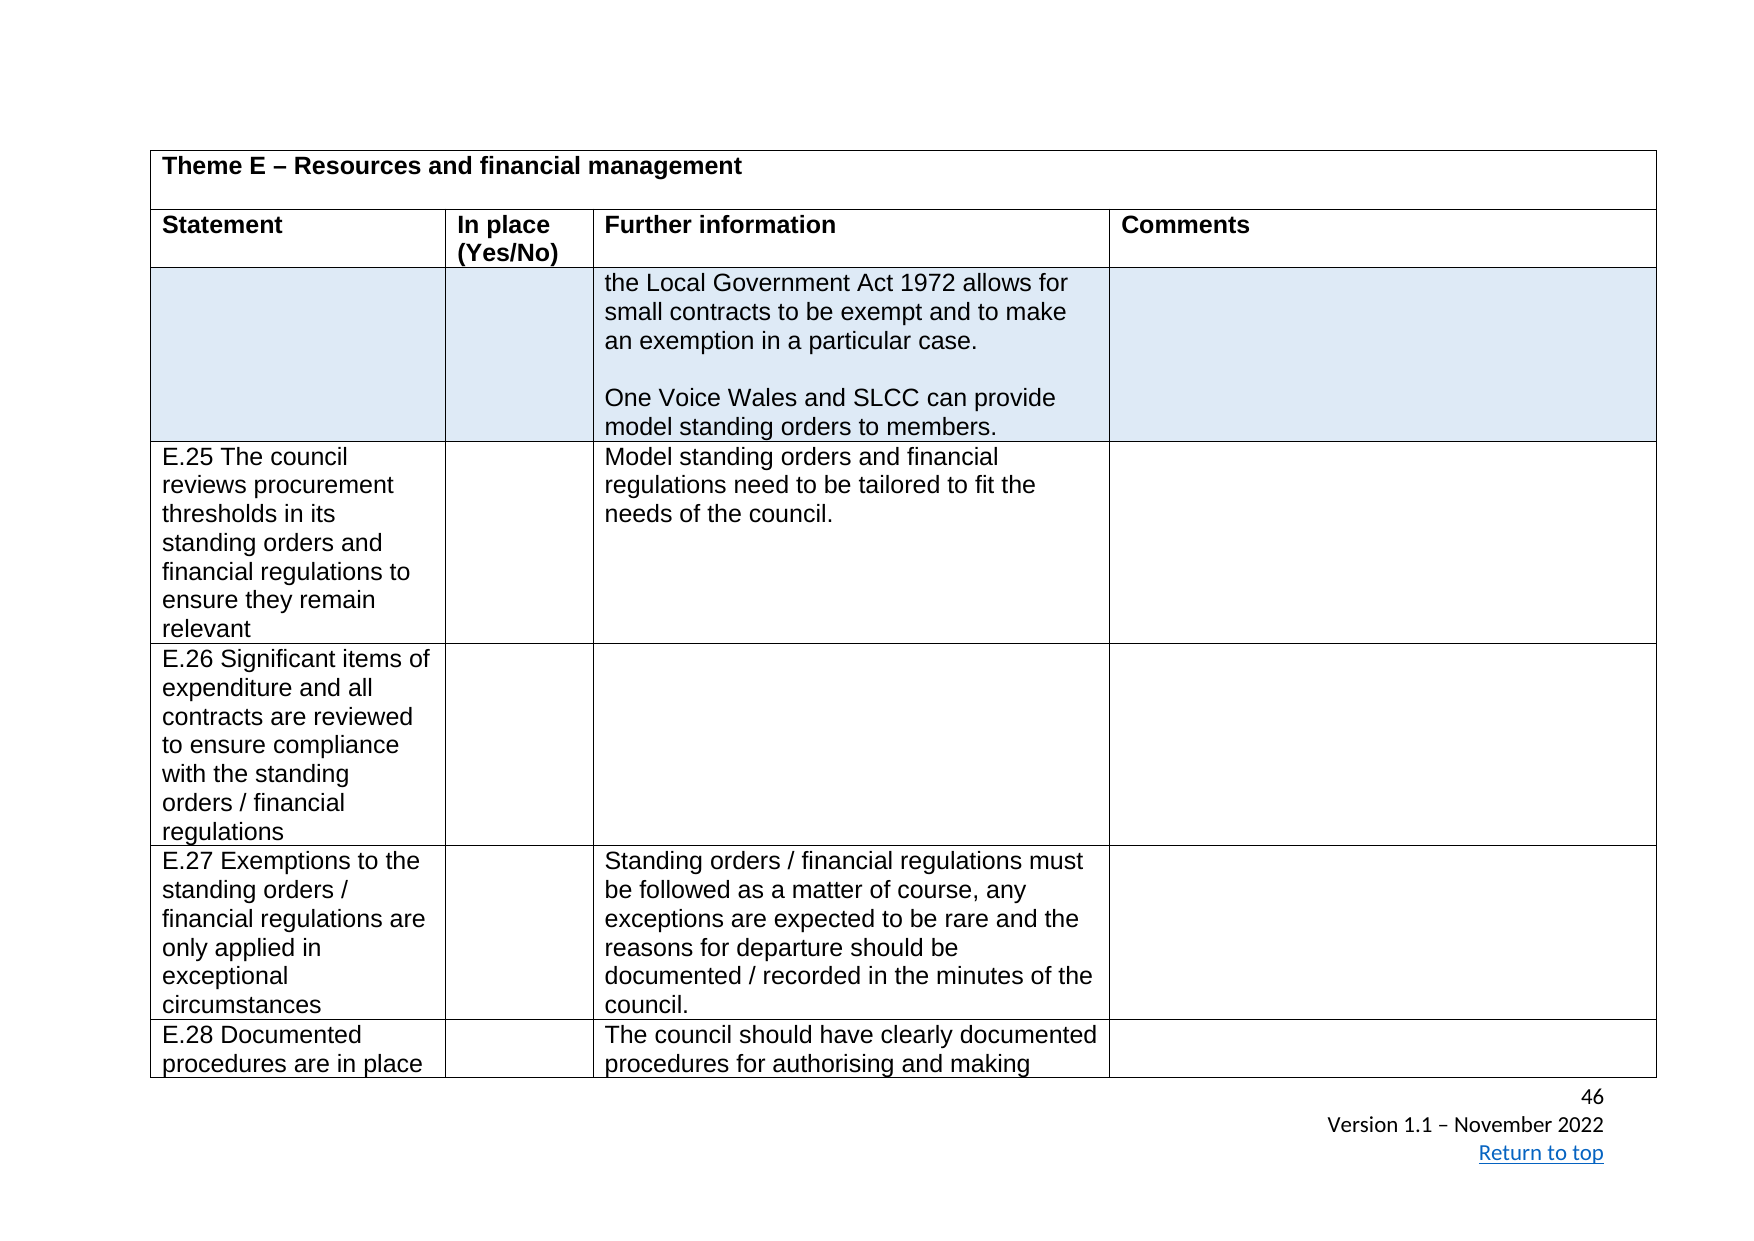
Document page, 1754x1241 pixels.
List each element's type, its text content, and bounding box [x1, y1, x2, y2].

table_cell Further information [594, 210, 1109, 267]
table_header Theme E – Resources and financial management [151, 151, 1656, 208]
table_cell [1110, 1020, 1656, 1077]
table_cell [446, 268, 593, 441]
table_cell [151, 1020, 445, 1077]
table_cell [151, 268, 445, 441]
table_cell [1110, 644, 1656, 845]
table_cell [594, 644, 1109, 845]
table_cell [594, 1020, 1109, 1077]
table_cell Statement [151, 210, 445, 267]
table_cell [594, 268, 1109, 441]
table_cell Comments [1110, 210, 1656, 267]
table_cell [446, 1020, 593, 1077]
table_cell E.26 Significant items of expenditure and all contracts are reviewed to ensure compliance with the standing orders / financial regulations [151, 644, 445, 845]
table_cell [1110, 442, 1656, 643]
table_cell [446, 644, 593, 845]
table_cell [1110, 846, 1656, 1019]
table_cell Standing orders / financial regulations must be followed as a matter of course, any exceptions are expected to be rare and the reasons for departure should be documented / recorded in the minutes of the council. [594, 846, 1109, 1019]
table_cell [446, 846, 593, 1019]
table_cell Model standing orders and financial regulations need to be tailored to fit the needs of the council. [594, 442, 1109, 643]
table_cell [1110, 268, 1656, 441]
table_cell [446, 442, 593, 643]
table_cell In place (Yes/No) [446, 210, 593, 267]
table_cell E.27 Exemptions to the standing orders / financial regulations are only applied in exceptional circumstances [151, 846, 445, 1019]
table_cell E.25 The council reviews procurement thresholds in its standing orders and financial regulations to ensure they remain relevant [151, 442, 445, 643]
